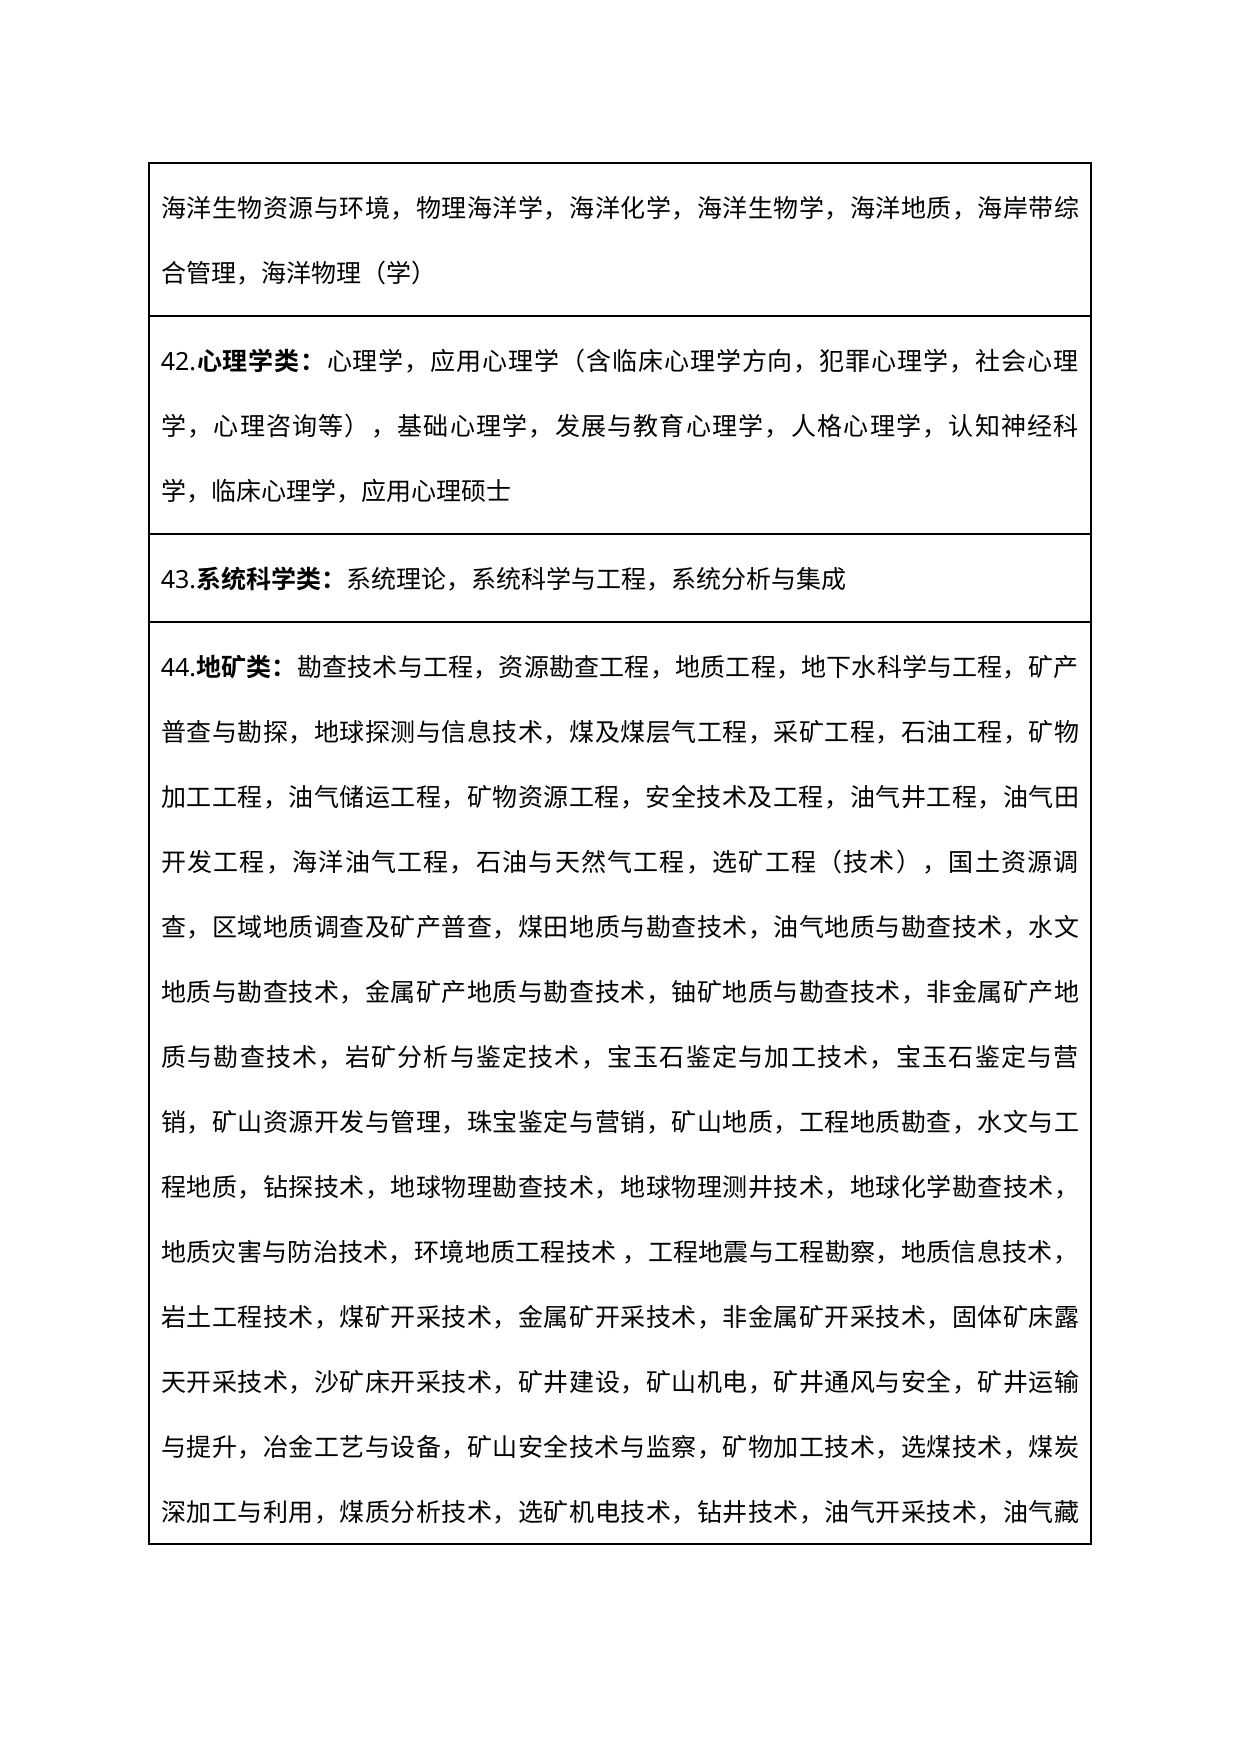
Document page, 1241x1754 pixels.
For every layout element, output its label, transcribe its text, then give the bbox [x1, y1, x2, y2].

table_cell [150, 623, 1090, 1543]
table_cell 42.心理学类：心理学，应用心理学（含临床心理学方向，犯罪心理学，社会心理学，心理咨询等），基础心理学，发展与教育心理学，人格心理学，认知神经科学，临床心理学，应用心理硕士 [150, 317, 1090, 533]
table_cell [150, 164, 1090, 315]
table_cell 43.系统科学类：系统理论，系统科学与工程，系统分析与集成 [150, 535, 1090, 621]
